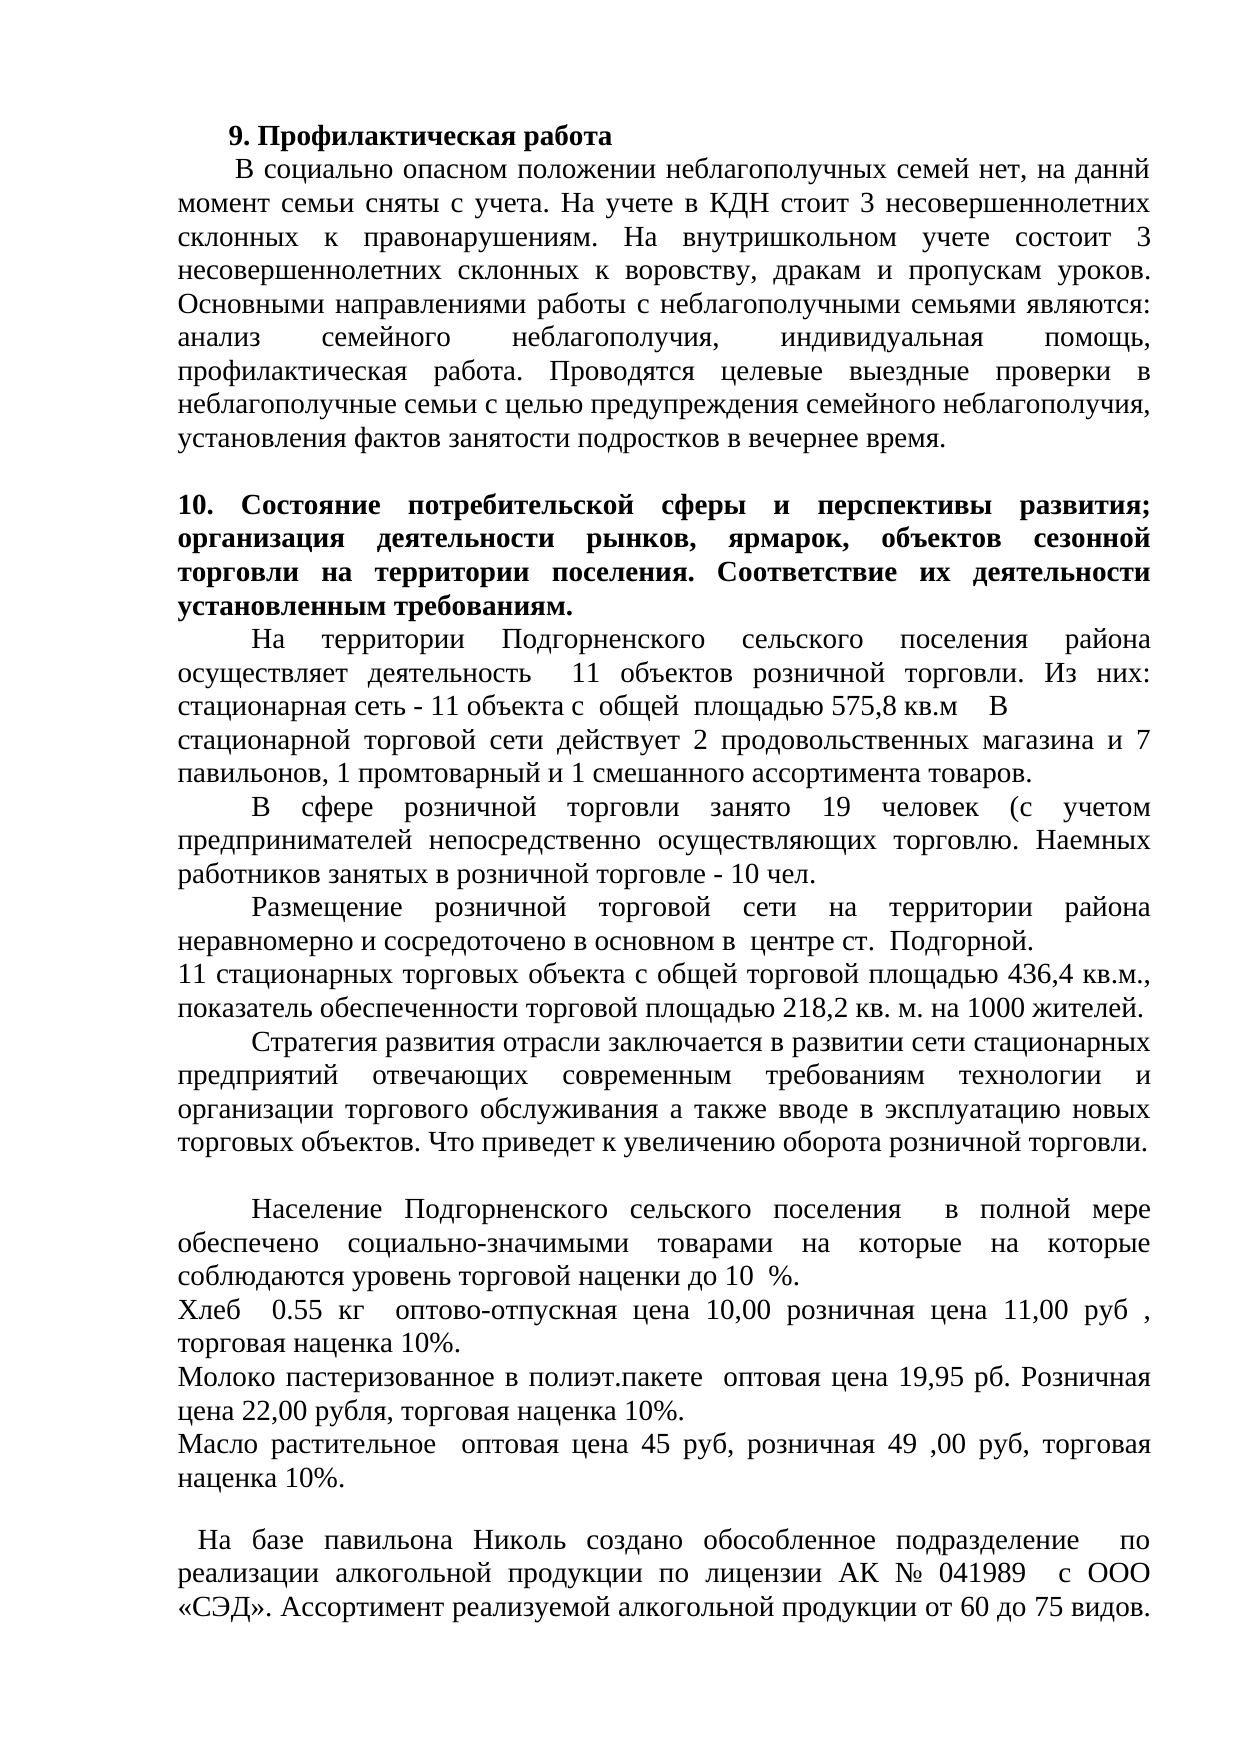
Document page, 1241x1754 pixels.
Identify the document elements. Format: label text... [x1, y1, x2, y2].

text В сфере розничной торговли занято 19 человек (с учетом предпринимателей непосредственно осуществляющих торговлю. Наемных работников занятых в розничной торговле - 10 чел. [177, 789, 1152, 889]
text 11 стационарных торговых объекта с общей торговой площадью 436,4 кв.м., показатель обеспеченности торговой площадью . на 1000 жителей. [177, 957, 1152, 1024]
text В социально опасном положении неблагополучных семей нет, на даннй момент семьи сняты с учета. На учете в КДН стоит 3 несовершеннолетних склонных к правонарушениям. На внутришкольном учете состоит 3 несовершеннолетних склонных к воровству, дракам и пропускам уроков. Основными направлениями работы с неблагополучными семьями являются: анализ семейного неблагополучия, индивидуальная помощь, профилактическая работа. Проводятся целевые выездные проверки в неблагополучные семьи с целью предупреждения семейного неблагополучия, установления фактов занятости подростков в вечернее время. [177, 152, 1152, 453]
text Хлеб оптово-отпускная цена 10,00 розничная цена 11,00 руб , торговая наценка 10%. [177, 1292, 1152, 1359]
text Стратегия развития отрасли заключается в развитии сети стационарных предприятий отвечающих современным требованиям технологии и организации торгового обслуживания а также вводе в эксплуатацию новых торговых объектов. Что приведет к увеличению оборота розничной торговли. [177, 1024, 1152, 1158]
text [177, 1522, 1152, 1623]
text Размещение розничной торговой сети на территории района неравномерно и сосредоточено в основном в центре ст. Подгорной. [177, 889, 1152, 957]
text 10. Состояние потребительской сферы и перспективы развития; организация деятельности рынков, ярмарок, объектов сезонной торговли на территории поселения. Соответствие их деятельности установленным требованиям. [177, 487, 1152, 621]
text Молоко пастеризованное в полиэт.пакете оптовая цена 19,95 рб. Розничная цена 22,00 рубля, торговая наценка 10%. [177, 1359, 1152, 1426]
text Население Подгорненского сельского поселения в полной мере обеспечено социально-значимыми товарами на которые на которые соблюдаются уровень торговой наценки до 10 %. [177, 1191, 1152, 1292]
text Масло растительное оптовая цена 45 руб, розничная 49 ,00 руб, торговая наценка 10%. [177, 1426, 1152, 1493]
text 9. Профилактическая работа [177, 118, 1152, 152]
text На территории Подгорненского сельского поселения района осуществляет деятельность 11 объектов розничной торговли. Из них: стационарная сеть - 11 объекта с общей площадью 575,8 кв.м В стационарной торговой сети действует 2 продовольственных магазина и 7 павильонов, 1 промтоварный и 1 смешанного ассортимента товаров. [177, 621, 1152, 789]
